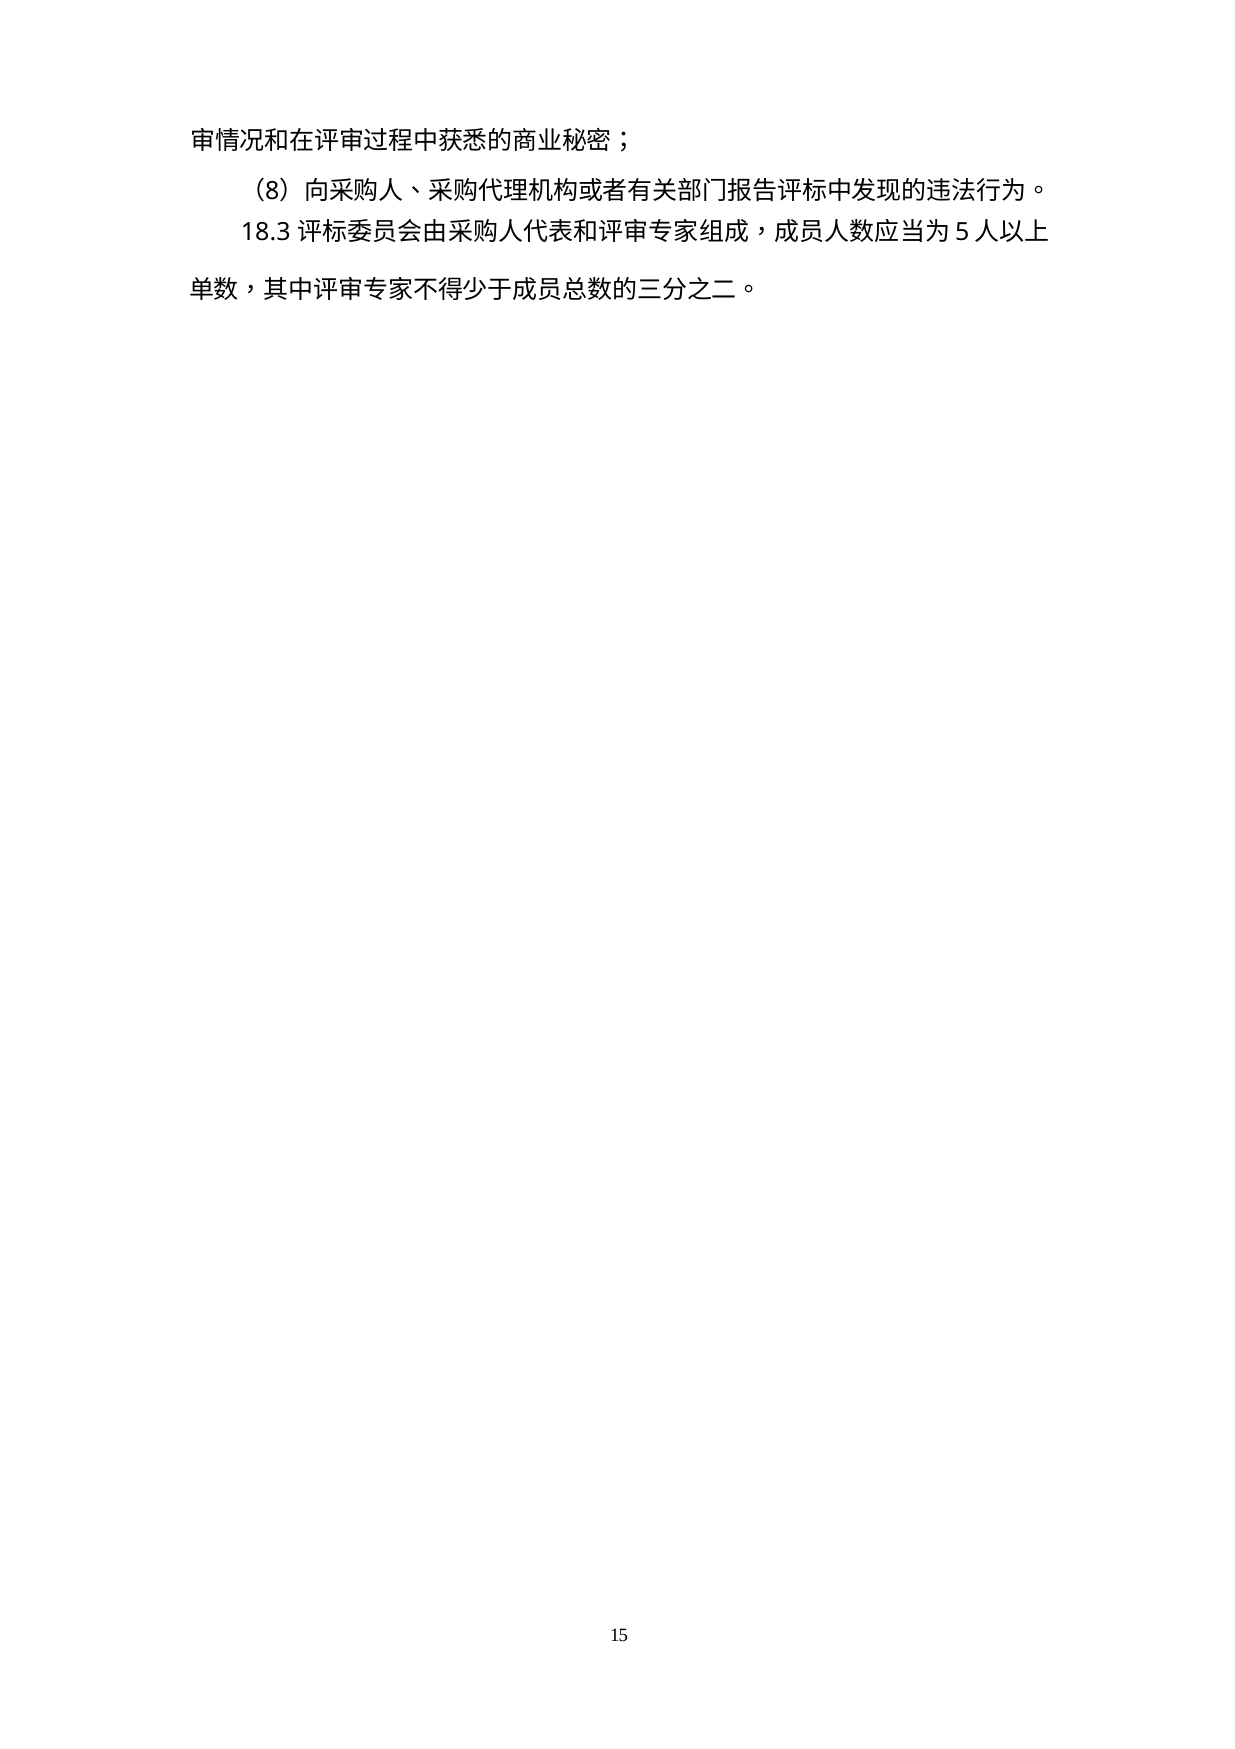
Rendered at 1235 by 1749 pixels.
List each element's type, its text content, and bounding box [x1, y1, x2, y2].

text 单数，其中评审专家不得少于成员总数的三分之二。 [189, 274, 1055, 305]
text （8）向采购人、采购代理机构或者有关部门报告评标中发现的违法行为。 [240, 175, 1055, 206]
text 审情况和在评审过程中获悉的商业秘密； [190, 125, 1055, 156]
text 18.3 评标委员会由采购人代表和评审专家组成，成员人数应当为5人以上 [241, 225, 1055, 274]
